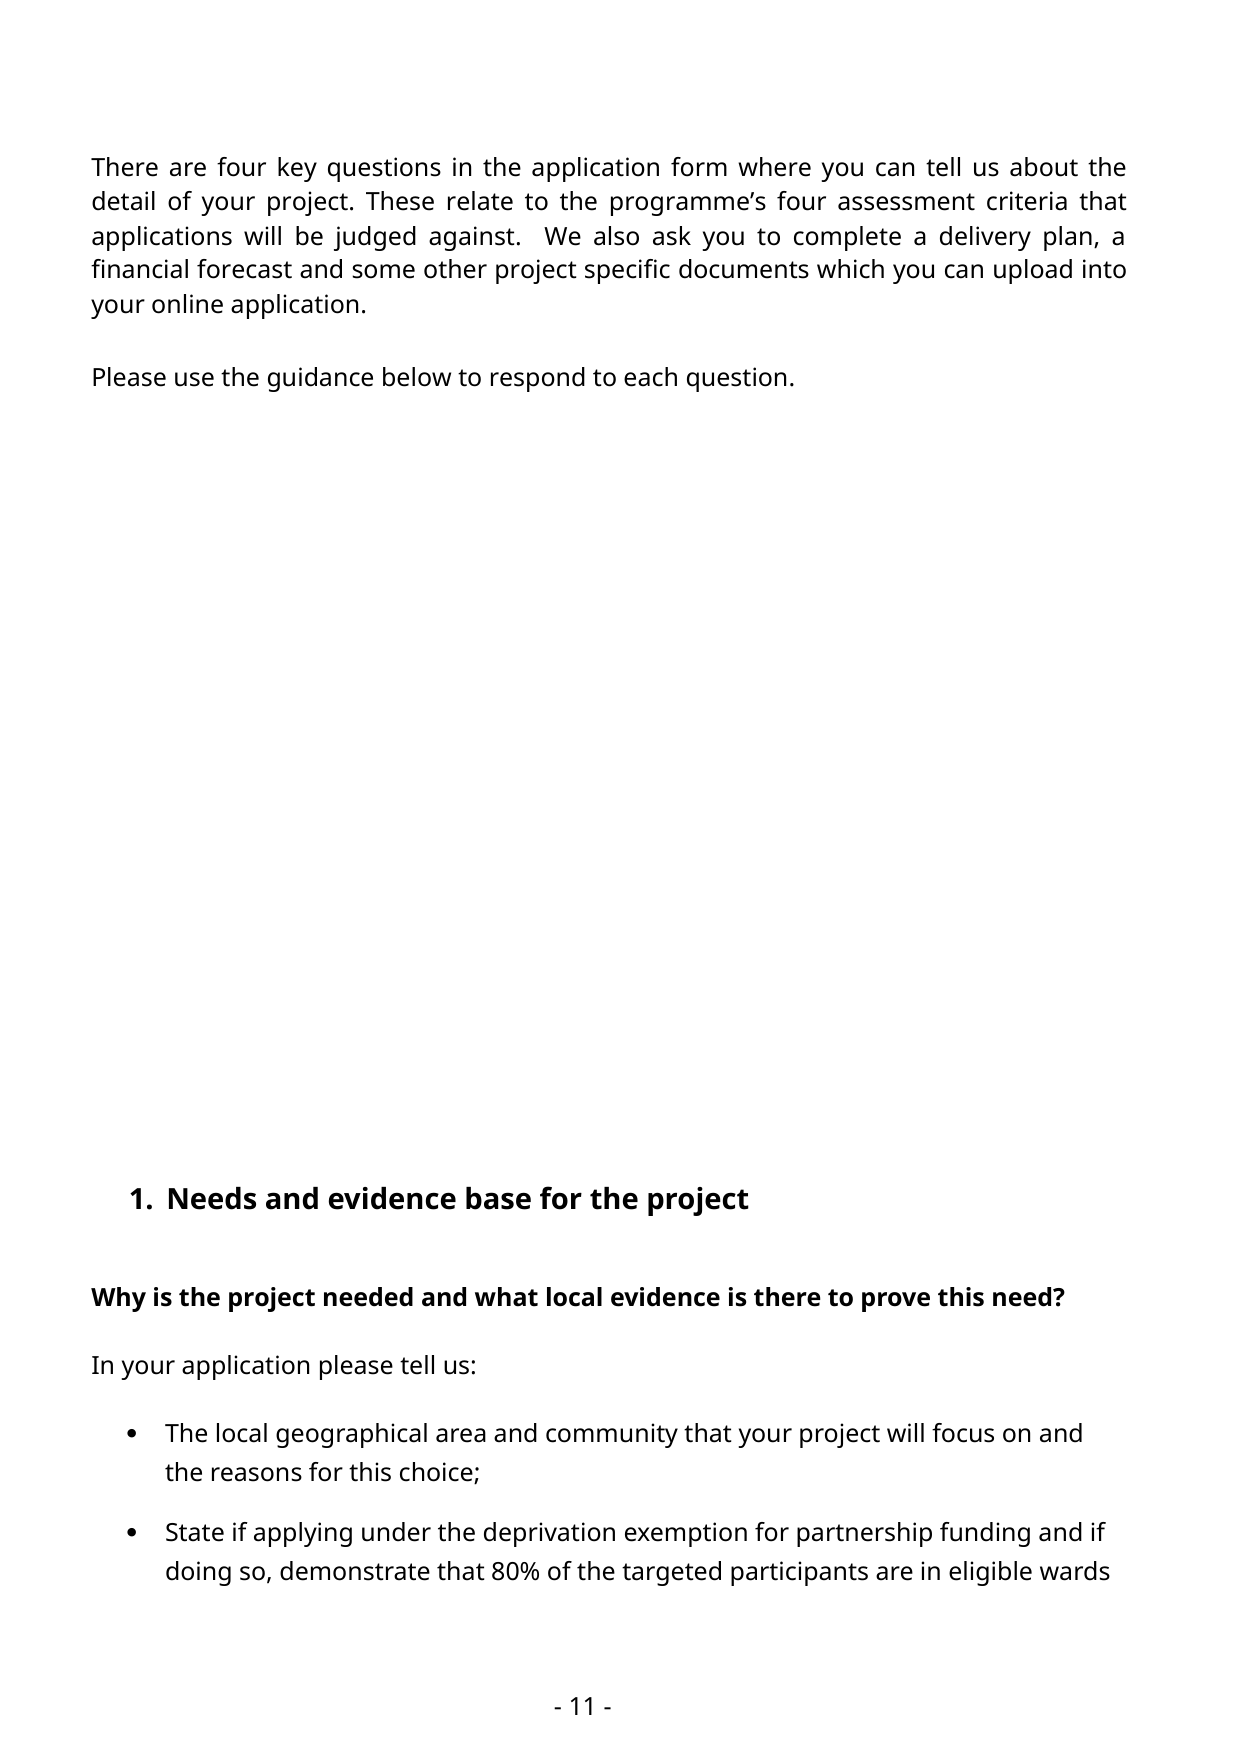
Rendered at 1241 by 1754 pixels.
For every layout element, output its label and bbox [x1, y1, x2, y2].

table_header [91, 150, 1139, 1588]
